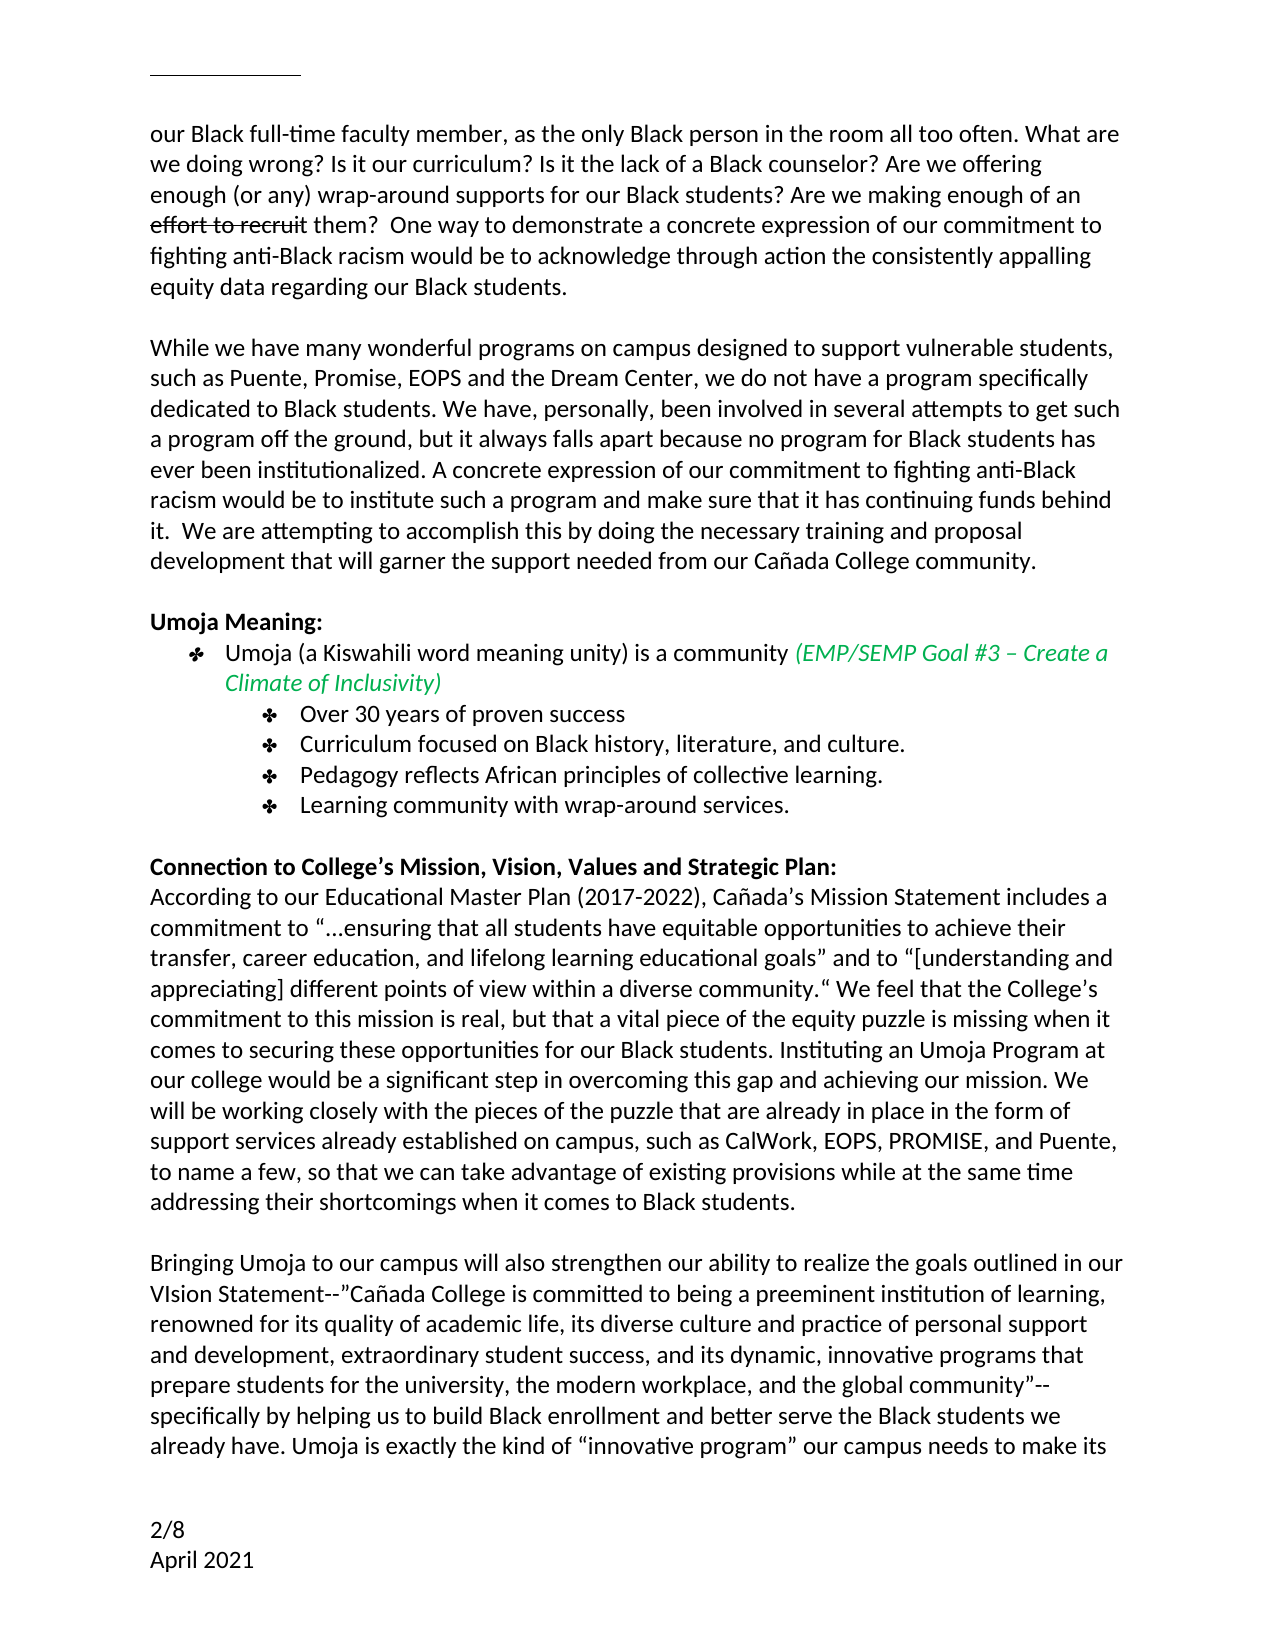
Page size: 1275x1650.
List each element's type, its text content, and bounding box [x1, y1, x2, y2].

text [150, 1247, 1125, 1461]
text According to our Educational Master Plan (2017-2022), Cañada’s Mission Statement includes a commitment to “...ensuring that all students have equitable opportunities to achieve their transfer, career education, and lifelong learning educational goals” and to “[understanding and appreciating] different points of view within a diverse community.“ We feel that the College’s commitment to this mission is real, but that a vital piece of the equity puzzle is missing when it comes to securing these opportunities for our Black students. Instituting an Umoja Program at our college would be a significant step in overcoming this gap and achieving our mission. We will be working closely with the pieces of the puzzle that are already in place in the form of support services already established on campus, such as CalWork, EOPS, PROMISE, and Puente, to name a few, so that we can take advantage of existing provisions while at the same time addressing their shortcomings when it comes to Black students. [150, 881, 1125, 1217]
list Learning community with wrap-around services. [262, 789, 1125, 820]
text Connection to College’s Mission, Vision, Values and Strategic Plan: [150, 851, 1125, 881]
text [150, 118, 1125, 301]
list Pedagogy reflects African principles of collective learning. [262, 759, 1125, 789]
text While we have many wonderful programs on campus designed to support vulnerable students, such as Puente, Promise, EOPS and the Dream Center, we do not have a program specifically dedicated to Black students. We have, personally, been involved in several attempts to get such a program off the ground, but it always falls apart because no program for Black students has ever been institutionalized. A concrete expression of our commitment to fighting anti-Black racism would be to institute such a program and make sure that it has continuing funds behind it. We are attempting to accomplish this by doing the necessary training and proposal development that will garner the support needed from our Cañada College community. [150, 332, 1125, 576]
list Umoja (a Kiswahili word meaning unity) is a community (EMP/SEMP Goal #3 – Create a Climate of Inclusivity) [187, 637, 1125, 698]
list Curriculum focused on Black history, literature, and culture. [262, 728, 1125, 759]
list Over 30 years of proven success [262, 698, 1125, 728]
text Umoja Meaning: [150, 606, 1125, 637]
